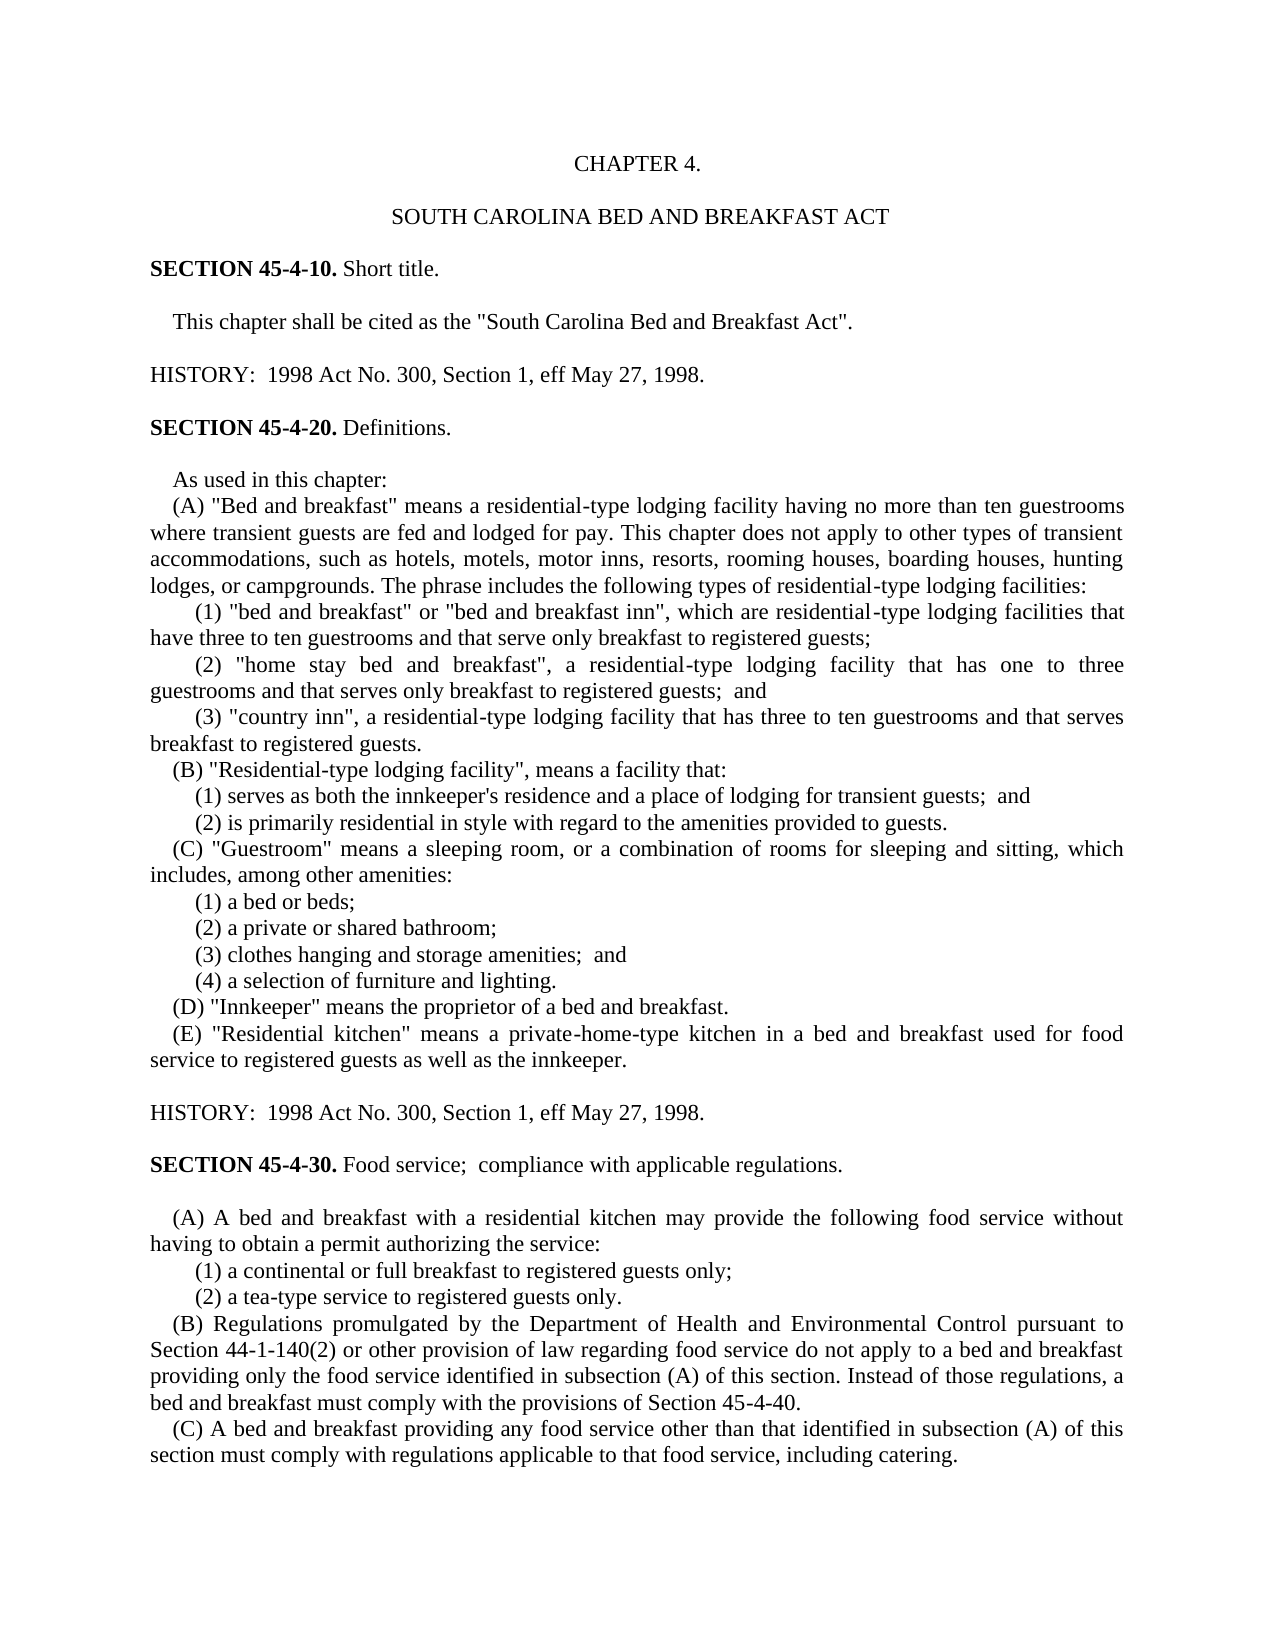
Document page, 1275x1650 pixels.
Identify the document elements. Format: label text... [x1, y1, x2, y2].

text CHAPTER 4. [150, 150, 1125, 176]
text HISTORY: 1998 Act No. 300, Section 1, eff May 27, 1998. [150, 1099, 1125, 1125]
text (B) Regulations promulgated by the Department of Health and Environmental Control pursuant to Section 44-1-140(2) or other provision of law regarding food service do not apply to a bed and breakfast providing only the food service identified in subsection (A) of this section. Instead of those regulations, a bed and breakfast must comply with the provisions of Section 45-4-40. [150, 1309, 1125, 1415]
text SECTION 45-4-20. Definitions. [150, 413, 1125, 440]
text (D) "Innkeeper" means the proprietor of a bed and breakfast. [150, 993, 1125, 1020]
text SECTION 45-4-10. Short title. [150, 255, 1125, 282]
text As used in this chapter: [150, 466, 1125, 493]
text This chapter shall be cited as the "South Carolina Bed and Breakfast Act". [150, 308, 1125, 334]
text SECTION 45-4-30. Food service; compliance with applicable regulations. [150, 1151, 1125, 1178]
text (C) "Guestroom" means a sleeping room, or a combination of rooms for sleeping and sitting, which includes, among other amenities: [150, 835, 1125, 888]
text (3) "country inn", a residential-type lodging facility that has three to ten guestrooms and that serves breakfast to registered guests. [150, 703, 1125, 756]
text SOUTH CAROLINA BED AND BREAKFAST ACT [150, 203, 1125, 229]
text (A) "Bed and breakfast" means a residential-type lodging facility having no more than ten guestrooms where transient guests are fed and lodged for pay. This chapter does not apply to other types of transient accommodations, such as hotels, motels, motor inns, resorts, rooming houses, boarding houses, hunting lodges, or campgrounds. The phrase includes the following types of residential-type lodging facilities: [150, 493, 1125, 598]
text (2) a tea-type service to registered guests only. [150, 1283, 1125, 1309]
text HISTORY: 1998 Act No. 300, Section 1, eff May 27, 1998. [150, 361, 1125, 387]
text (4) a selection of furniture and lighting. [150, 967, 1125, 993]
text (A) A bed and breakfast with a residential kitchen may provide the following food service without having to obtain a permit authorizing the service: [150, 1204, 1125, 1257]
text (3) clothes hanging and storage amenities; and [150, 941, 1125, 967]
text (1) a continental or full breakfast to registered guests only; [150, 1257, 1125, 1283]
text (E) "Residential kitchen" means a private-home-type kitchen in a bed and breakfast used for food service to registered guests as well as the innkeeper. [150, 1020, 1125, 1072]
text (1) serves as both the innkeeper's residence and a place of lodging for transient guests; and [150, 782, 1125, 809]
text (C) A bed and breakfast providing any food service other than that identified in subsection (A) of this section must comply with regulations applicable to that food service, including catering. [150, 1415, 1125, 1468]
text (2) "home stay bed and breakfast", a residential-type lodging facility that has one to three guestrooms and that serves only breakfast to registered guests; and [150, 651, 1125, 703]
text (1) a bed or beds; [150, 888, 1125, 914]
text (2) a private or shared bathroom; [150, 914, 1125, 941]
text (B) "Residential-type lodging facility", means a facility that: [150, 756, 1125, 782]
text (1) "bed and breakfast" or "bed and breakfast inn", which are residential-type lodging facilities that have three to ten guestrooms and that serve only breakfast to registered guests; [150, 598, 1125, 651]
text (2) is primarily residential in style with regard to the amenities provided to guests. [150, 809, 1125, 835]
